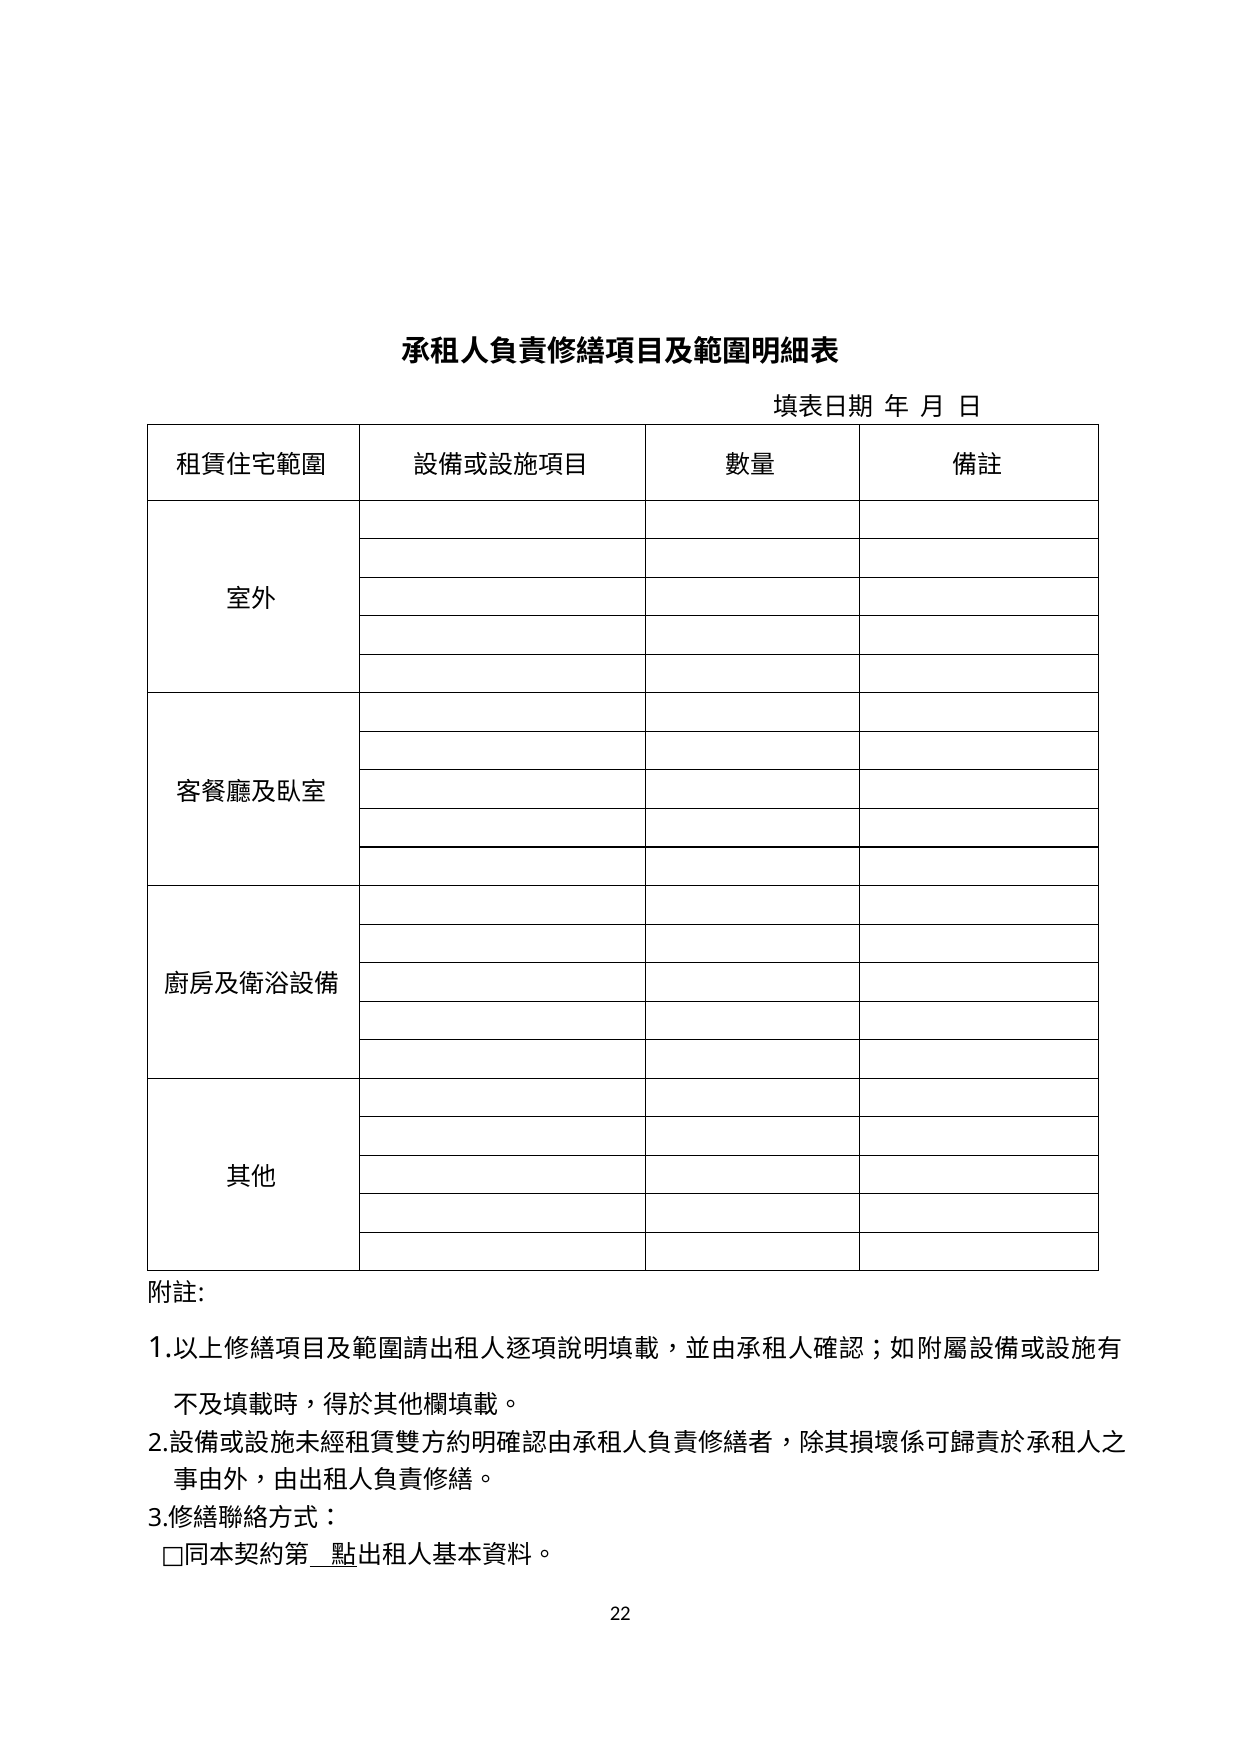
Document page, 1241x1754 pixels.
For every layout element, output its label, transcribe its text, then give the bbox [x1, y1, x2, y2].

table_cell 其他 [148, 1079, 359, 1270]
table_cell [360, 732, 645, 769]
table_cell [860, 848, 1098, 885]
table_cell [646, 1040, 859, 1078]
table_cell [360, 886, 645, 923]
table_cell [646, 578, 859, 615]
table_cell [360, 925, 645, 962]
table_cell [646, 693, 859, 731]
table_cell [860, 963, 1098, 1001]
table_cell [646, 809, 859, 846]
table_cell 客餐廳及臥室 [148, 693, 359, 885]
table_cell [646, 925, 859, 962]
text 附註: [148, 1271, 1092, 1309]
table_cell [860, 1002, 1098, 1039]
table_cell [646, 1002, 859, 1039]
table_cell [360, 1233, 645, 1270]
table_cell [646, 848, 859, 885]
table_cell [646, 539, 859, 577]
table_cell [860, 578, 1098, 615]
table_cell [360, 693, 645, 731]
table_cell [860, 1040, 1098, 1078]
table_cell [646, 1117, 859, 1155]
table_cell [646, 1194, 859, 1232]
table_cell 廚房及衛浴設備 [148, 886, 359, 1078]
table_cell [860, 1117, 1098, 1155]
table_header 數量 [646, 425, 859, 499]
table_cell [860, 732, 1098, 769]
table_cell [360, 655, 645, 692]
table_cell [360, 848, 645, 885]
table_cell [860, 1233, 1098, 1270]
table_cell [360, 616, 645, 654]
table_cell [360, 501, 645, 538]
list 以上修繕項目及範圍請出租人逐項說明填載，並由承租人確認；如附屬設備或設施有不及填載時，得於其他欄填載。 [148, 1309, 1122, 1421]
table_cell [646, 732, 859, 769]
table_cell [860, 655, 1098, 692]
table_cell [360, 539, 645, 577]
table_cell [860, 925, 1098, 962]
table_cell [360, 1040, 645, 1078]
table_header 設備或設施項目 [360, 425, 645, 499]
table_cell [646, 770, 859, 808]
table_cell [860, 1079, 1098, 1116]
table_cell 室外 [148, 501, 359, 692]
table_cell [646, 963, 859, 1001]
table_cell [360, 1079, 645, 1116]
table_cell [646, 1233, 859, 1270]
table_cell [360, 578, 645, 615]
table_cell [360, 1194, 645, 1232]
table_cell [646, 501, 859, 538]
text 填表日期 年 月 日 [148, 386, 1157, 424]
table_cell [646, 1079, 859, 1116]
table_cell [860, 539, 1098, 577]
table_cell [860, 1194, 1098, 1232]
table_cell [646, 655, 859, 692]
table_cell [360, 1002, 645, 1039]
text 3.修繕聯絡方式： [148, 1496, 1092, 1534]
text 2.設備或設施未經租賃雙方約明確認由承租人負責修繕者，除其損壞係可歸責於承租人之事由外，由出租人負責修繕。 [148, 1421, 1128, 1496]
table_cell [360, 809, 645, 846]
table_cell [860, 1156, 1098, 1193]
table_cell [860, 501, 1098, 538]
table_header 備註 [860, 425, 1098, 499]
table_cell [360, 963, 645, 1001]
table_cell [360, 1117, 645, 1155]
table_cell [860, 770, 1098, 808]
text □同本契約第 點出租人基本資料。 [148, 1534, 1092, 1571]
table_cell [860, 693, 1098, 731]
table_cell [360, 770, 645, 808]
table_cell [860, 616, 1098, 654]
text 承租人負責修繕項目及範圍明細表 [148, 311, 1092, 386]
table_cell [646, 1156, 859, 1193]
table_header 租賃住宅範圍 [148, 425, 359, 499]
table_cell [860, 809, 1098, 846]
table_cell [360, 1156, 645, 1193]
table_cell [860, 886, 1098, 923]
table_cell [646, 886, 859, 923]
table_cell [646, 616, 859, 654]
